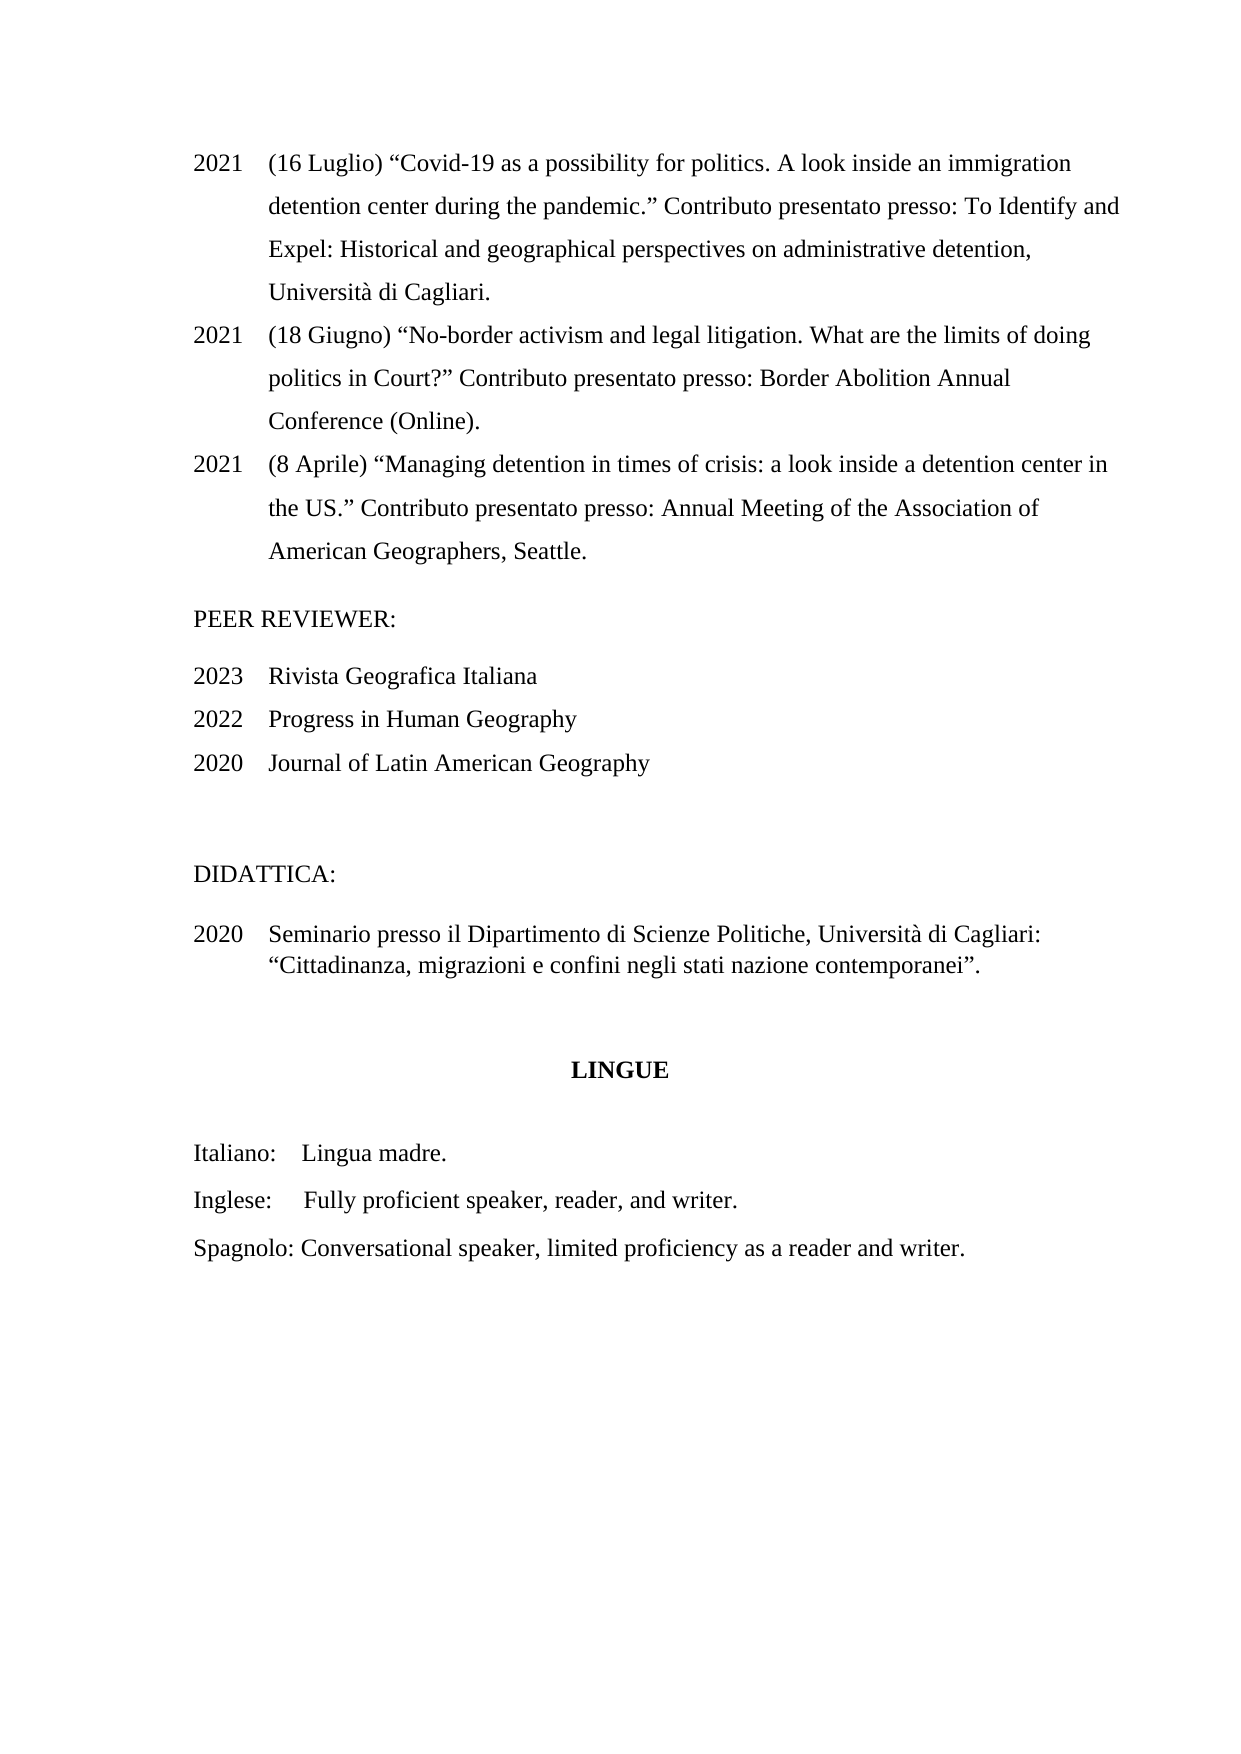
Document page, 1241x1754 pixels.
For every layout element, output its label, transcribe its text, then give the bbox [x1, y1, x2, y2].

text 2021 (16 Luglio) “Covid-19 as a possibility for politics. A look inside an immigration detention center during the pandemic.” Contributo presentato presso: To Identify and Expel: Historical and geographical perspectives on administrative detention, Università di Cagliari. [193, 148, 1122, 306]
text DIDATTICA: [193, 859, 1122, 888]
text 2022 Progress in Human Geography [193, 704, 1122, 733]
text Italiano: Lingua madre. [118, 1138, 1122, 1167]
text 2021 (18 Giugno) “No-border activism and legal litigation. What are the limits of doing politics in Court?” Contributo presentato presso: Border Abolition Annual Conference (Online). [193, 320, 1122, 435]
subtitle 2020 Seminario presso il Dipartimento di Scienze Politiche, Università di Cagliari: “Cittadinanza, migrazioni e confini negli stati nazione contemporanei”. [193, 919, 1122, 978]
text Inglese: Fully proficient speaker, reader, and writer. [118, 1186, 1122, 1214]
text LINGUE [118, 1055, 1122, 1084]
text Spagnolo: Conversational speaker, limited proficiency as a reader and writer. [118, 1233, 1122, 1262]
text PEER REVIEWER: [193, 604, 1122, 633]
text 2023 Rivista Geografica Italiana [193, 661, 1122, 690]
text 2020 Journal of Latin American Geography [193, 748, 1122, 776]
text 2021 (8 Aprile) “Managing detention in times of crisis: a look inside a detention center in the US.” Contributo presentato presso: Annual Meeting of the Association of American Geographers, Seattle. [193, 449, 1122, 564]
